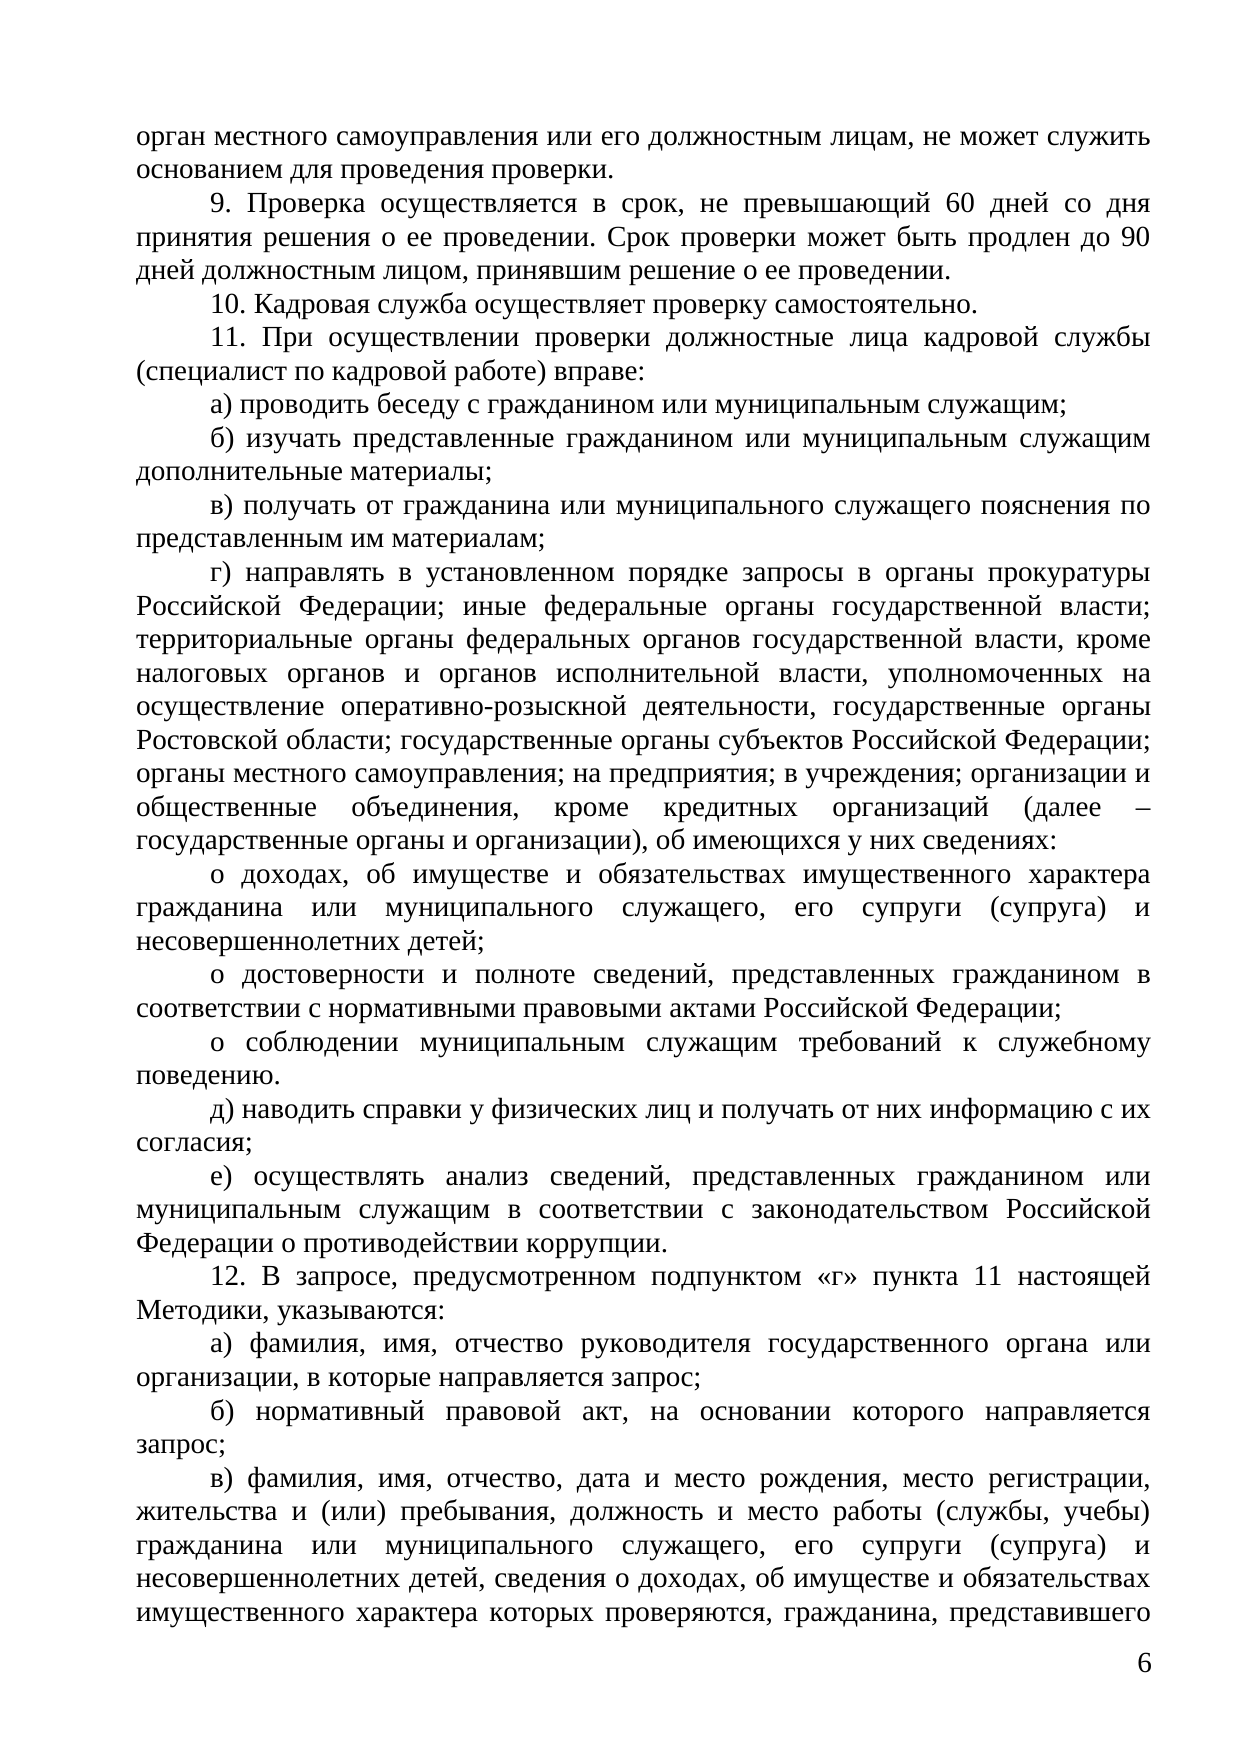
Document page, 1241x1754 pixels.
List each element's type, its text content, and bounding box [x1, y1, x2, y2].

text е) осуществлять анализ сведений, представленных гражданином или муниципальным служащим в соответствии с законодательством Российской Федерации о противодействии коррупции. [136, 1158, 1152, 1258]
text д) наводить справки у физических лиц и получать от них информацию с их согласия; [136, 1091, 1152, 1158]
text б) нормативный правовой акт, на основании которого направляется запрос; [136, 1393, 1152, 1460]
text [136, 1460, 1152, 1627]
text о достоверности и полноте сведений, представленных гражданином в соответствии с нормативными правовыми актами Российской Федерации; [136, 957, 1152, 1024]
text 12. В запросе, предусмотренном подпунктом «г» пункта 11 настоящей Методики, указываются: [136, 1258, 1152, 1326]
text о доходах, об имуществе и обязательствах имущественного характера гражданина или муниципального служащего, его супруги (супруга) и несовершеннолетних детей; [136, 856, 1152, 957]
text а) проводить беседу с гражданином или муниципальным служащим; [136, 386, 1152, 420]
text г) направлять в установленном порядке запросы в органы прокуратуры Российской Федерации; иные федеральные органы государственной власти; территориальные органы федеральных органов государственной власти, кроме налоговых органов и органов исполнительной власти, уполномоченных на осуществление оперативно-розыскной деятельности, государственные органы Ростовской области; государственные органы субъектов Российской Федерации; органы местного самоуправления; на предприятия; в учреждения; организации и общественные объединения, кроме кредитных организаций (далее – государственные органы и организации), об имеющихся у них сведениях: [136, 554, 1152, 856]
text б) изучать представленные гражданином или муниципальным служащим дополнительные материалы; [136, 420, 1152, 487]
text в) получать от гражданина или муниципального служащего пояснения по представленным им материалам; [136, 487, 1152, 554]
text 10. Кадровая служба осуществляет проверку самостоятельно. [136, 286, 1152, 319]
text 11. При осуществлении проверки должностные лица кадровой службы (специалист по кадровой работе) вправе: [136, 319, 1152, 386]
text а) фамилия, имя, отчество руководителя государственного органа или организации, в которые направляется запрос; [136, 1326, 1152, 1393]
text о соблюдении муниципальным служащим требований к служебному поведению. [136, 1024, 1152, 1091]
text 9. Проверка осуществляется в срок, не превышающий 60 дней со дня принятия решения о ее проведении. Срок проверки может быть продлен до 90 дней должностным лицом, принявшим решение о ее проведении. [136, 185, 1152, 286]
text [136, 118, 1152, 185]
